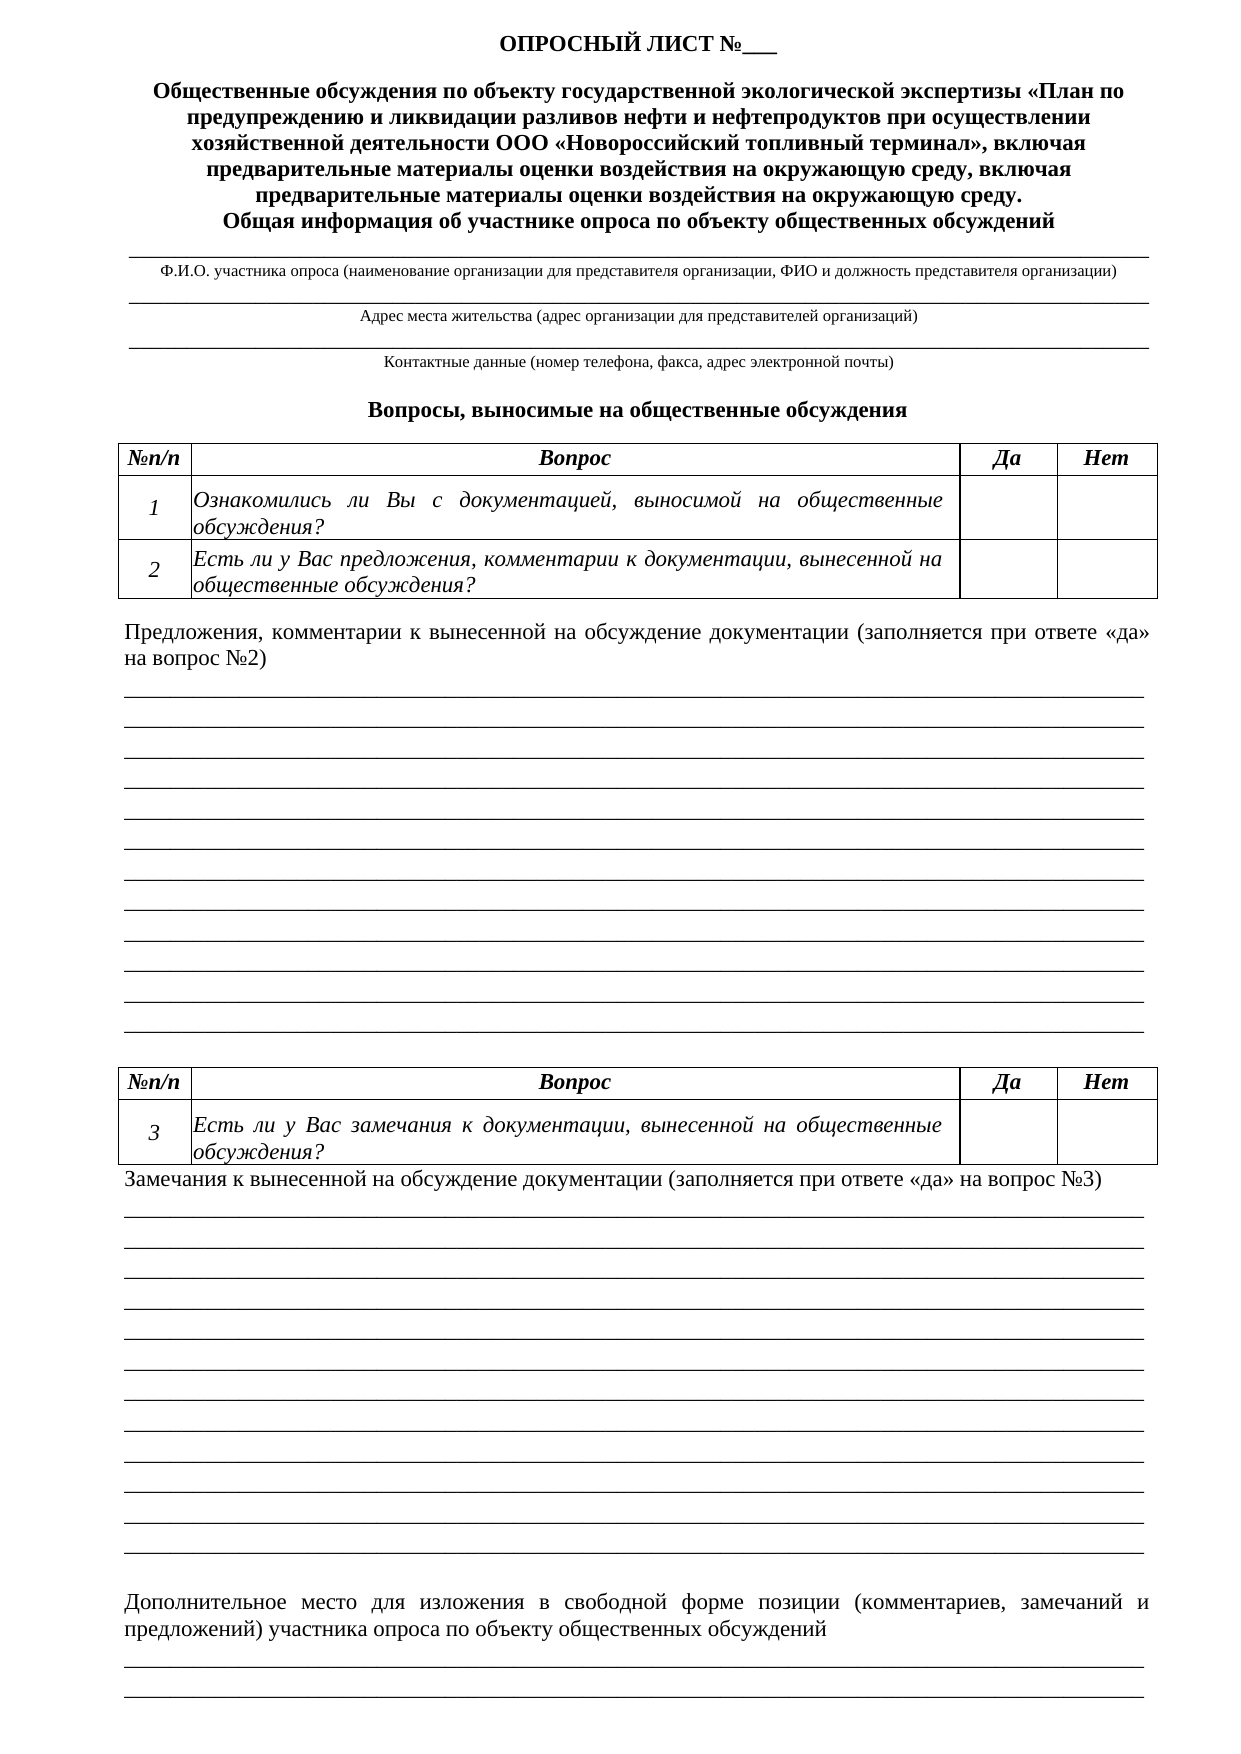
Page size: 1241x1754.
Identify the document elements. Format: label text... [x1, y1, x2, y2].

text Адрес места жительства (адрес организации для представителей организаций) [126, 306, 1152, 325]
table_cell 1 [119, 476, 191, 539]
table_cell Ознакомились ли Вы с документацией, выносимой на общественные обсуждения? [192, 476, 959, 539]
table_cell 3 [119, 1100, 191, 1164]
table_cell 2 [119, 540, 191, 597]
table_header Вопрос [192, 444, 959, 474]
text ОПРОСНЫЙ ЛИСТ №___ [499, 29, 1152, 56]
table_cell [961, 1100, 1057, 1164]
text Общая информация об участнике опроса по объекту общественных обсуждений [126, 208, 1152, 234]
text ____________________________________________________________________________________________________________________________________________________________________________________________________________________________________________________________________________________________________________________________________________________________________________________________________________________________________________________________________________________________________________________________________________________________________________________________________________________________________________________________________________________________________________________________________________________________________________________________________________________________________________________________________________________________________________________________________________________________________________________________________________________________________________________________________________________________________________ [124, 1191, 1152, 1558]
text Вопросы, выносимые на общественные обсуждения [124, 396, 1152, 422]
table_cell [1058, 476, 1157, 539]
text Контактные данные (номер телефона, факса, адрес электронной почты) [126, 351, 1152, 371]
table_header Да [961, 444, 1057, 474]
text ____________________________________________________________________________________________________________________________________________________________________________________________________________________________________________________________________________________________________________________________________________________________________________________________________________________________________________________________________________________________________________________________________________________________________________________________________________________________________________________________________________________________________________________________________________________________________________________________________________________________________________________________________________________________________________________________________________________________________________________________________________________________________________________________________________________________________________ [124, 671, 1152, 1037]
table_header №п/п [119, 444, 191, 474]
table_cell [961, 540, 1057, 597]
table_header Да [961, 1068, 1057, 1099]
table_cell Есть ли у Вас замечания к документации, вынесенной на общественные обсуждения? [192, 1100, 959, 1164]
text Общественные обсуждения по объекту государственной экологической экспертизы «План по предупреждению и ликвидации разливов нефти и нефтепродуктов при осуществлении хозяйственной деятельности ООО «Новороссийский топливный терминал», включая предварительные материалы оценки воздействия на окружающую среду, включая предварительные материалы оценки воздействия на окружающую среду. [126, 78, 1152, 208]
text Замечания к вынесенной на обсуждение документации (заполняется при ответе «да» на вопрос №3) [124, 1165, 1152, 1191]
text _________________________________________________________________________________________ [126, 234, 1152, 260]
table_header Нет [1058, 1068, 1157, 1099]
text Дополнительное место для изложения в свободной форме позиции (комментариев, замечаний и предложений) участника опроса по объекту общественных обсуждений [124, 1588, 1152, 1641]
text Ф.И.О. участника опроса (наименование организации для представителя организации, ФИО и должность представителя организации) [126, 260, 1152, 279]
table_cell Есть ли у Вас предложения, комментарии к документации, вынесенной на общественные обсуждения? [192, 540, 959, 597]
table_cell [1058, 1100, 1157, 1164]
text _________________________________________________________________________________________ [126, 279, 1152, 306]
table_header Вопрос [192, 1068, 959, 1099]
table_header Нет [1058, 444, 1157, 474]
table_cell [961, 476, 1057, 539]
table_cell [1058, 540, 1157, 597]
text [124, 1641, 1152, 1702]
text Предложения, комментарии к вынесенной на обсуждение документации (заполняется при ответе «да» на вопрос №2) [124, 618, 1152, 671]
text _________________________________________________________________________________________ [126, 325, 1152, 351]
table_header №п/п [119, 1068, 191, 1099]
